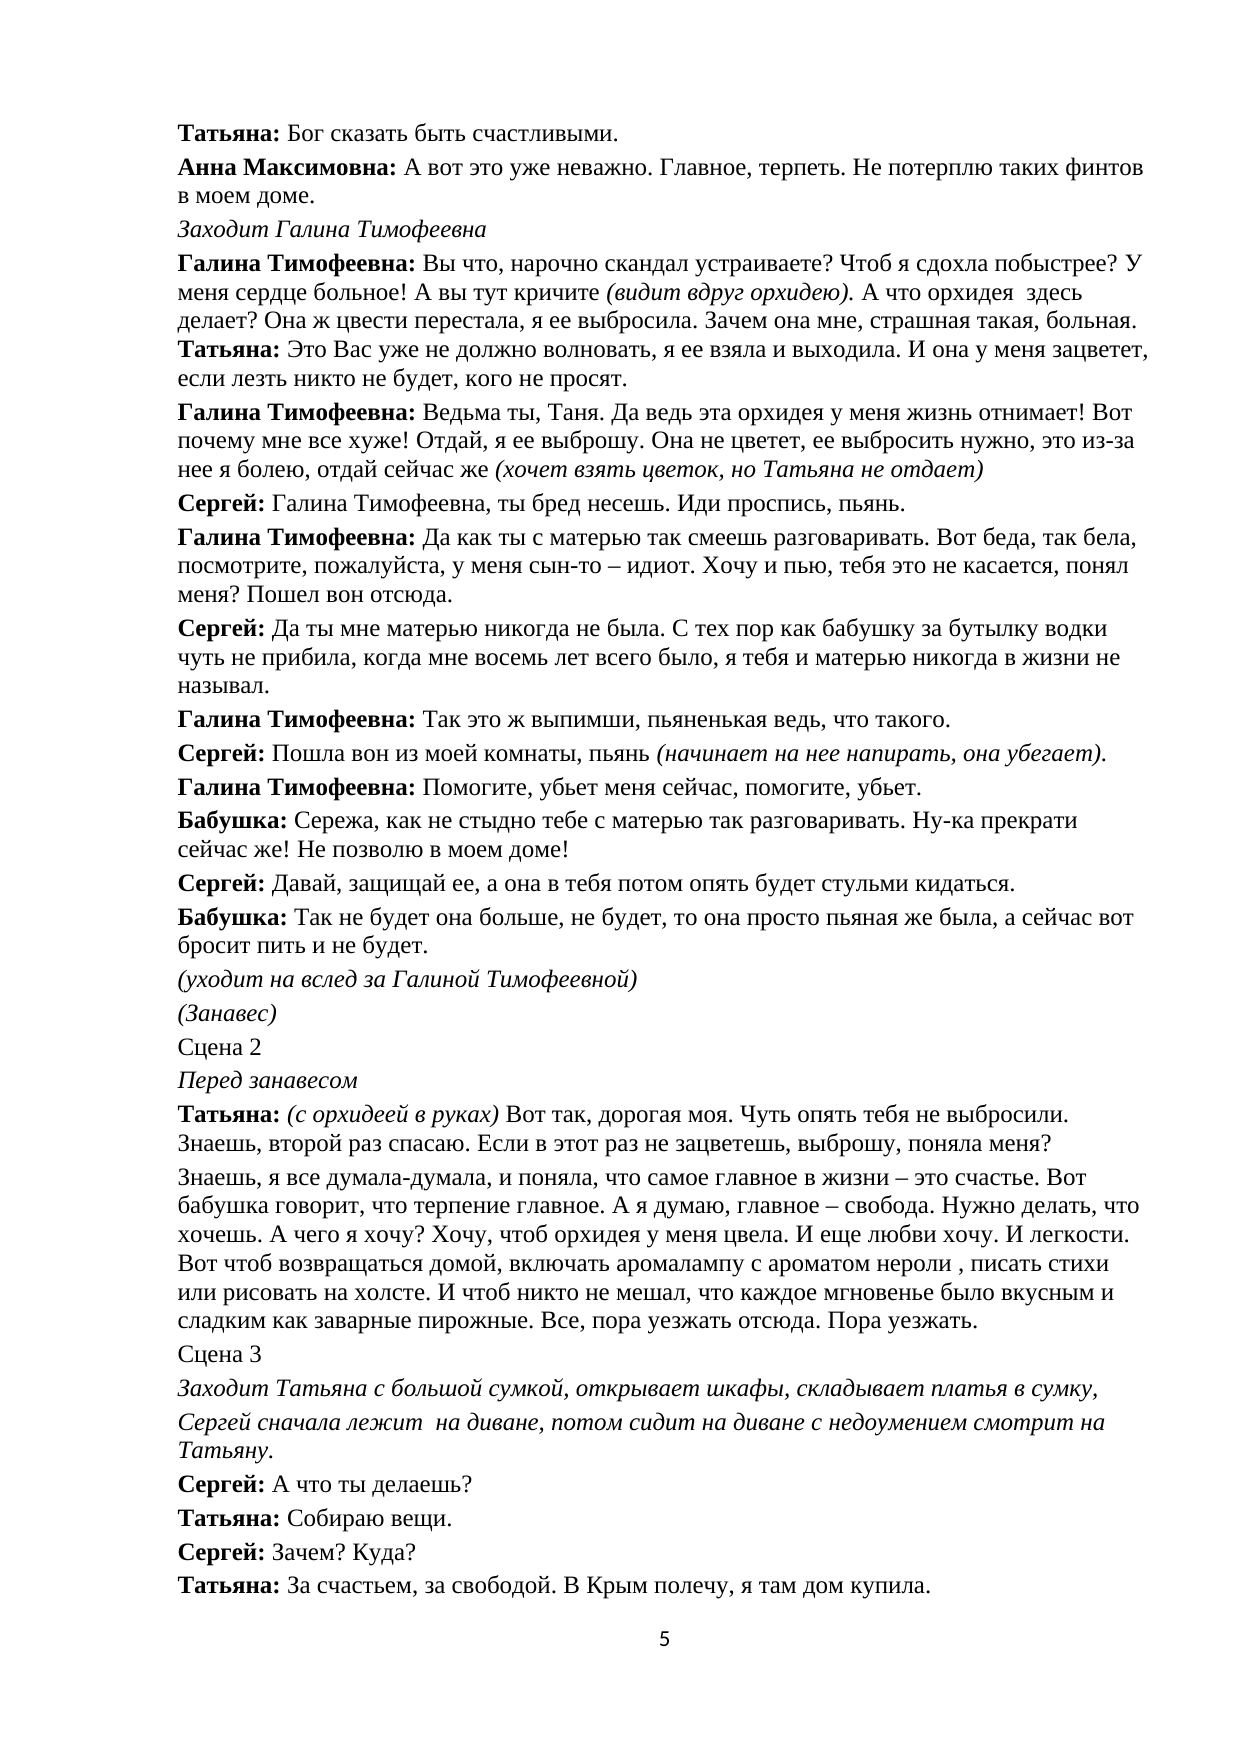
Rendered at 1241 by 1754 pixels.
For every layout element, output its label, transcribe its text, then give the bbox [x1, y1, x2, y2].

text Сергей: Давай, защищай ее, а она в тебя потом опять будет стульми кидаться. [177, 868, 1152, 897]
text Знаешь, я все думала-думала, и поняла, что самое главное в жизни – это счастье. Вот бабушка говорит, что терпение главное. А я думаю, главное – свобода. Нужно делать, что хочешь. А чего я хочу? Хочу, чтоб орхидея у меня цвела. И еще любви хочу. И легкости. Вот чтоб возвращаться домой, включать аромалампу с ароматом нероли , писать стихи или рисовать на холсте. И чтоб никто не мешал, что каждое мгновенье было вкусным и сладким как заварные пирожные. Все, пора уезжать отсюда. Пора уезжать. [177, 1162, 1152, 1334]
text Татьяна: Собираю вещи. [177, 1503, 1152, 1532]
text Сергей: Пошла вон из моей комнаты, пьянь (начинает на нее напирать, она убегает). [177, 738, 1152, 767]
text Сергей: А что ты делаешь? [177, 1469, 1152, 1498]
text Анна Максимовна: А вот это уже неважно. Главное, терпеть. Не потерплю таких финтов в моем доме. [177, 152, 1152, 209]
text Галина Тимофеевна: Помогите, убьет меня сейчас, помогите, убьет. [177, 772, 1152, 801]
text (Занавес) [177, 998, 1152, 1027]
text Сергей: Зачем? Куда? [177, 1537, 1152, 1566]
text Татьяна: (с орхидеей в руках) Вот так, дорогая моя. Чуть опять тебя не выбросили. Знаешь, второй раз спасаю. Если в этот раз не зацветешь, выброшу, поняла меня? [177, 1099, 1152, 1157]
text Сергей: Да ты мне матерью никогда не была. С тех пор как бабушку за бутылку водки чуть не прибила, когда мне восемь лет всего было, я тебя и матерью никогда в жизни не называл. [177, 613, 1152, 699]
text Галина Тимофеевна: Вы что, нарочно скандал устраиваете? Чтоб я сдохла побыстрее? У меня сердце больное! А вы тут кричите (видит вдруг орхидею). А что орхидея здесь делает? Она ж цвести перестала, я ее выбросила. Зачем она мне, страшная такая, больная. Татьяна: Это Вас уже не должно волновать, я ее взяла и выходила. И она у меня зацветет, если лезть никто не будет, кого не просят. [177, 248, 1152, 392]
text Татьяна: Бог сказать быть счастливыми. [177, 118, 1152, 147]
text Сергей: Галина Тимофеевна, ты бред несешь. Иди проспись, пьянь. [177, 488, 1152, 517]
text Сцена 2 [177, 1032, 1152, 1061]
text Перед занавесом [177, 1066, 1152, 1094]
text Галина Тимофеевна: Так это ж выпимши, пьяненькая ведь, что такого. [177, 704, 1152, 733]
text Сцена 3 [177, 1339, 1152, 1368]
text Бабушка: Так не будет она больше, не будет, то она просто пьяная же была, а сейчас вот бросит пить и не будет. [177, 902, 1152, 959]
text Галина Тимофеевна: Да как ты с матерью так смеешь разговаривать. Вот беда, так бела, посмотрите, пожалуйста, у меня сын-то – идиот. Хочу и пью, тебя это не касается, понял меня? Пошел вон отсюда. [177, 522, 1152, 608]
text Татьяна: За счастьем, за свободой. В Крым полечу, я там дом купила. [177, 1571, 1152, 1599]
text Заходит Татьяна с большой сумкой, открывает шкафы, складывает платья в сумку, [177, 1373, 1152, 1402]
text Сергей сначала лежит на диване, потом сидит на диване с недоумением смотрит на Татьяну. [177, 1407, 1152, 1464]
text Галина Тимофеевна: Ведьма ты, Таня. Да ведь эта орхидея у меня жизнь отнимает! Вот почему мне все хуже! Отдай, я ее выброшу. Она не цветет, ее выбросить нужно, это из-за нее я болею, отдай сейчас же (хочет взять цветок, но Татьяна не отдает) [177, 397, 1152, 483]
text Заходит Галина Тимофеевна [177, 214, 1152, 243]
text Бабушка: Сережа, как не стыдно тебе с матерью так разговаривать. Ну-ка прекрати сейчас же! Не позволю в моем доме! [177, 806, 1152, 863]
text (уходит на вслед за Галиной Тимофеевной) [177, 964, 1152, 993]
